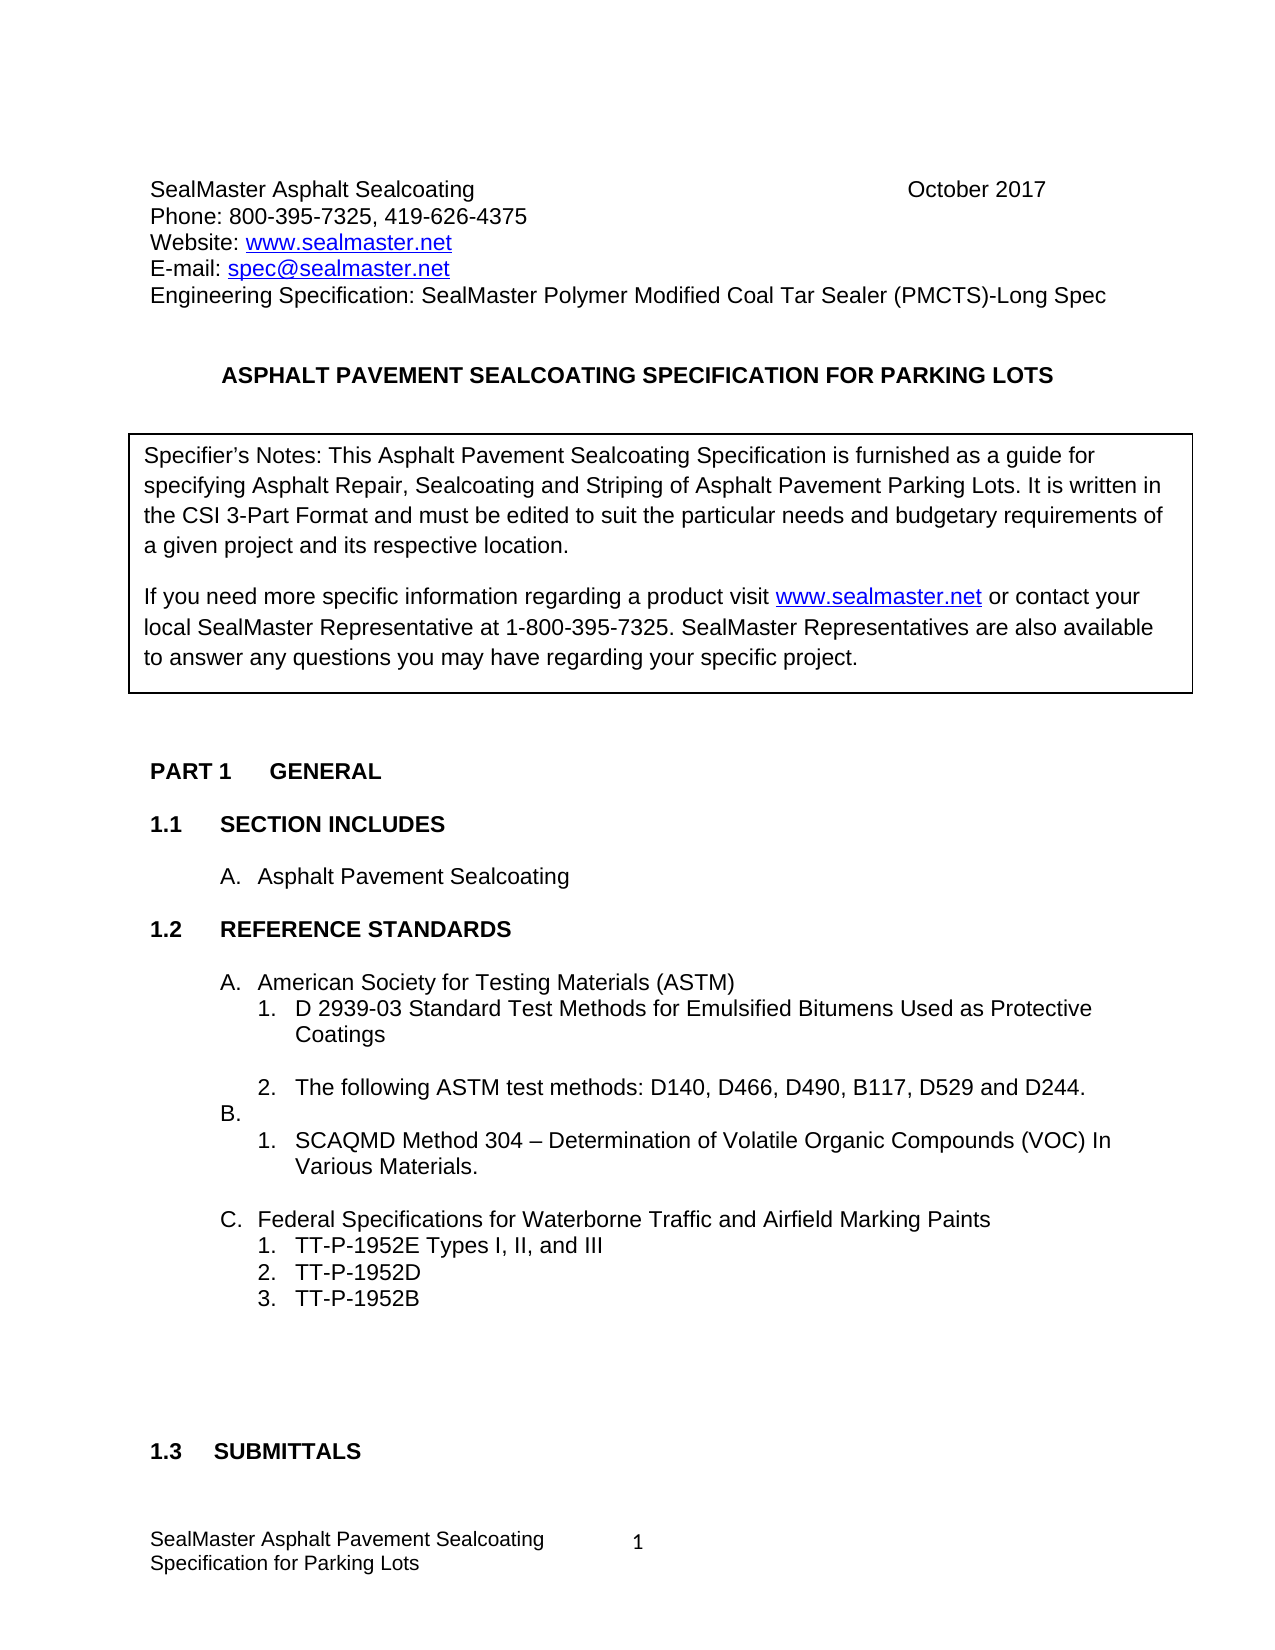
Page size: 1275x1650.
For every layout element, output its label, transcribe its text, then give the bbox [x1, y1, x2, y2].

list D 2939-03 Standard Test Methods for Emulsified Bitumens Used as Protective Coatings [257, 995, 1125, 1048]
list American Society for Testing Materials (ASTM) [220, 969, 1125, 995]
text ASPHALT PAVEMENT SEALCOATING SPECIFICATION FOR PARKING LOTS [150, 362, 1125, 389]
list TT-P-1952D [257, 1258, 1125, 1285]
list TT-P-1952B [257, 1285, 1125, 1311]
text Engineering Specification: SealMaster Polymer Modified Coal Tar Sealer (PMCTS)-Long Spec [150, 282, 1125, 308]
list SECTION INCLUDES [150, 811, 1125, 837]
list The following ASTM test methods: D140, D466, D490, B117, D529 and D244. [257, 1074, 1125, 1100]
list TT-P-1952E Types I, II, and III [257, 1232, 1125, 1258]
list Asphalt Pavement Sealcoating [220, 863, 1125, 889]
text 1.3 SUBMITTALS [150, 1438, 1125, 1464]
text Website: www.sealmaster.net [150, 229, 1125, 255]
list SCAQMD Method 304 – Determination of Volatile Organic Compounds (VOC) In Various Materials. [257, 1127, 1125, 1179]
text PART 1 GENERAL [150, 758, 1125, 784]
text Phone: 800-395-7325, 419-626-4375 [150, 203, 1125, 229]
text 1.2 REFERENCE STANDARDS [150, 916, 1125, 942]
text E-mail: spec@sealmaster.net [150, 255, 1125, 282]
list Federal Specifications for Waterborne Traffic and Airfield Marking Paints [220, 1206, 1125, 1232]
text SealMaster Asphalt Sealcoating October 2017 [150, 176, 1125, 203]
